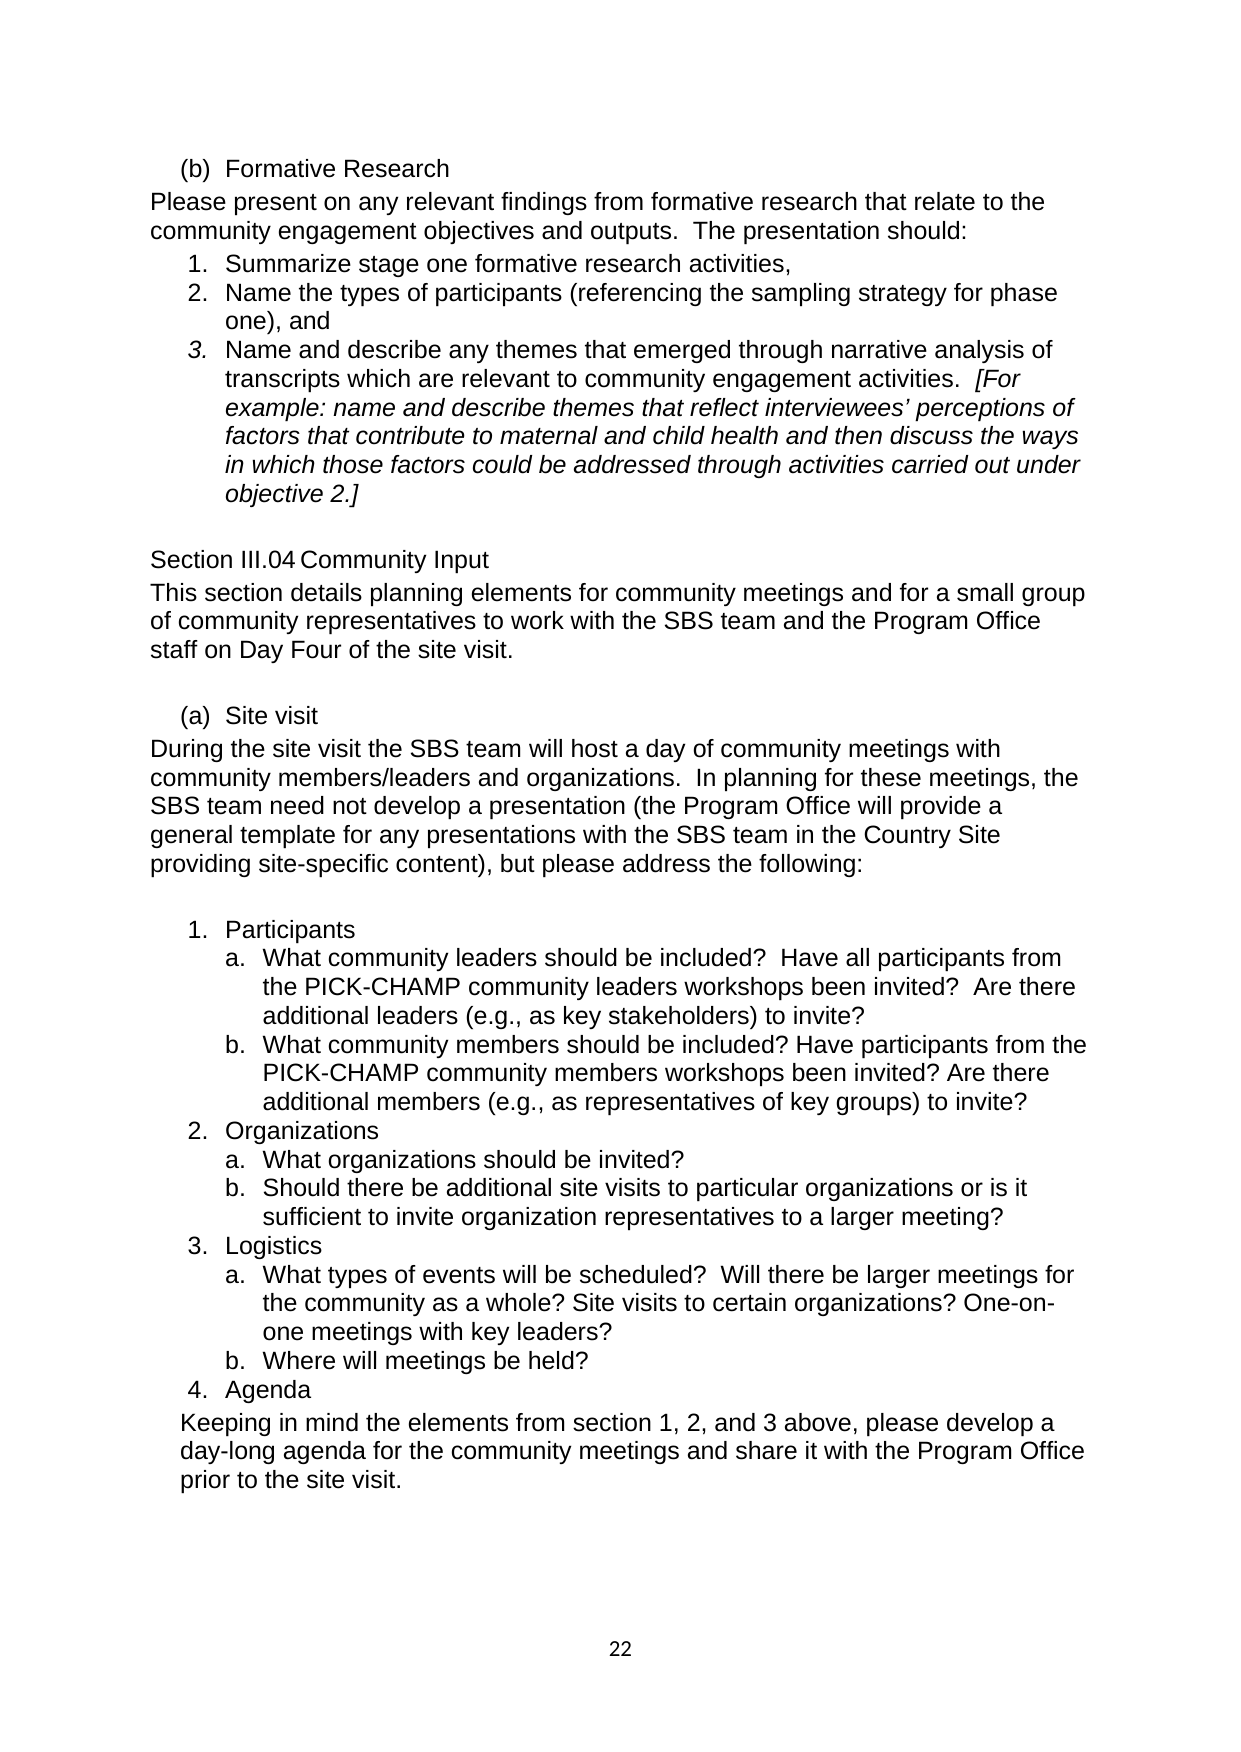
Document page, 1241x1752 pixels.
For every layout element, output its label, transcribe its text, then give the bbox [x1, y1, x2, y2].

text This section details planning elements for community meetings and for a small group of community representatives to work with the SBS team and the Program Office staff on Day Four of the site visit. [150, 577, 1090, 664]
list What organizations should be invited? [225, 1144, 1090, 1173]
list Name and describe any themes that emerged through narrative analysis of transcripts which are relevant to community engagement activities. [For example: name and describe themes that reflect interviewees’ perceptions of factors that contribute to maternal and child health and then discuss the ways in which those factors could be addressed through activities carried out under objective 2.] [187, 335, 1090, 507]
subtitle Site visit [180, 701, 1090, 729]
text Keeping in mind the elements from section 1, 2, and 3 above, please develop a day-long agenda for the community meetings and share it with the Program Office prior to the site visit. [180, 1407, 1090, 1494]
list Summarize stage one formative research activities, [187, 249, 1090, 277]
text During the site visit the SBS team will host a day of community meetings with community members/leaders and organizations. In planning for these meetings, the SBS team need not develop a presentation (the Program Office will provide a general template for any presentations with the SBS team in the Country Site providing site-specific content), but please address the following: [150, 734, 1090, 877]
list Organizations [187, 1116, 1090, 1144]
list What community members should be included? Have participants from the PICK-CHAMP community members workshops been invited? Are there additional members (e.g., as representatives of key groups) to invite? [225, 1029, 1090, 1116]
subtitle Community Input [150, 544, 1090, 573]
list Logistics [187, 1231, 1090, 1259]
list Name the types of participants (referencing the sampling strategy for phase one), and [187, 277, 1090, 335]
list Participants [187, 914, 1090, 943]
subtitle Formative Research [180, 154, 1090, 183]
list Where will meetings be held? [225, 1346, 1090, 1374]
list What community leaders should be included? Have all participants from the PICK-CHAMP community leaders workshops been invited? Are there additional leaders (e.g., as key stakeholders) to invite? [225, 943, 1090, 1029]
text Please present on any relevant findings from formative research that relate to the community engagement objectives and outputs. The presentation should: [150, 187, 1090, 244]
list Agenda [187, 1374, 1090, 1403]
list What types of events will be scheduled? Will there be larger meetings for the community as a whole? Site visits to certain organizations? One-on-one meetings with key leaders? [225, 1259, 1090, 1346]
list Should there be additional site visits to particular organizations or is it sufficient to invite organization representatives to a larger meeting? [225, 1173, 1090, 1231]
